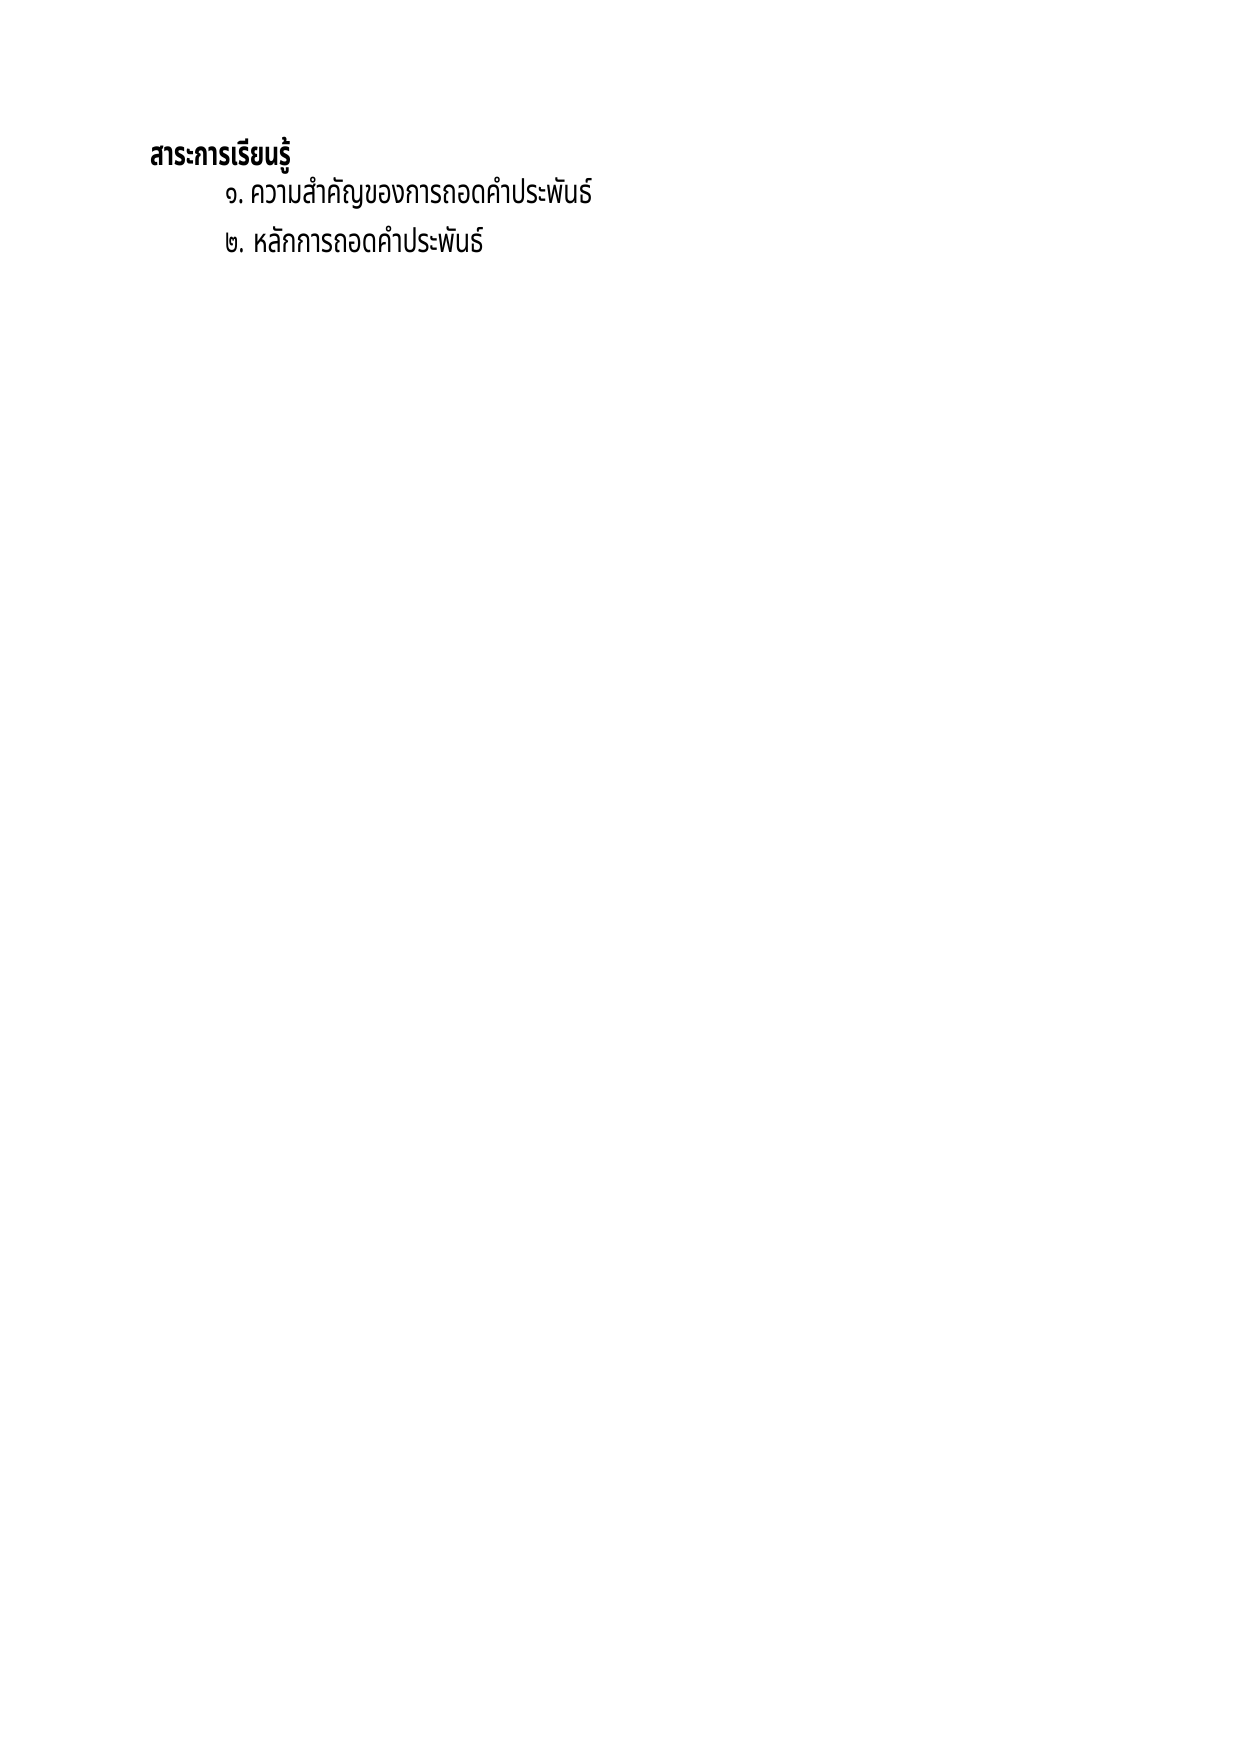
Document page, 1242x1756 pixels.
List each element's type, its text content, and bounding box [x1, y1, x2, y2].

text ๒. หลักการถอดคำประพันธ์ [225, 217, 1175, 268]
text ๑. ความสำคัญของการถอดคำประพันธ์ [225, 173, 1175, 211]
subtitle สาระการเรียนรู้ [150, 133, 1175, 173]
